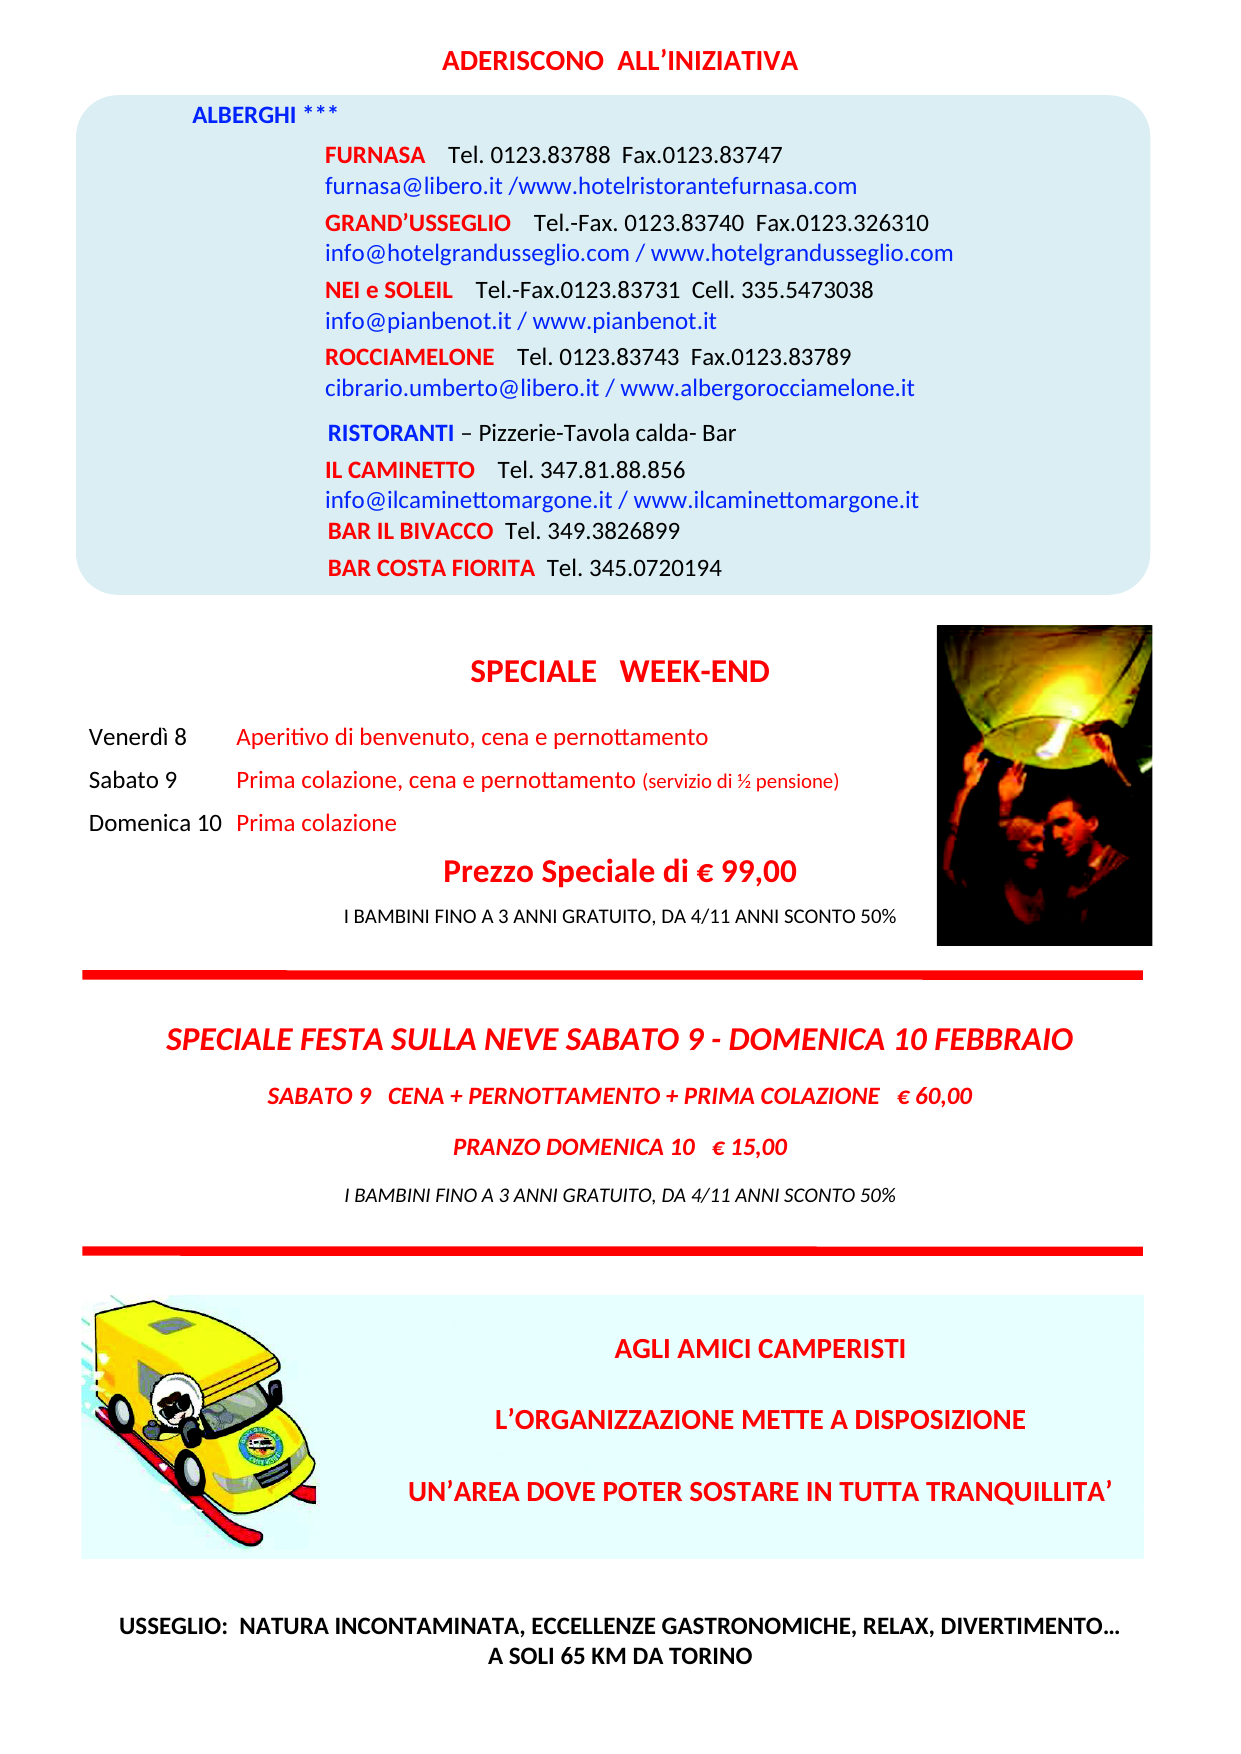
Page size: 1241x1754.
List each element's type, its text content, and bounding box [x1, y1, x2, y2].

text SPECIALE FESTA SULLA NEVE SABATO 9 - DOMENICA 10 FEBBRAIO [89, 1018, 1152, 1059]
text ADERISCONO ALL’INIZIATIVA [89, 42, 1152, 78]
picture [81, 1295, 1144, 1559]
text USSEGLIO: NATURA INCONTAMINATA, ECCELLENZE GASTRONOMICHE, RELAX, DIVERTIMENTO… A SOLI 65 KM DA TORINO [89, 1610, 1152, 1671]
text IL CAMINETTO Tel. 347.81.88.856 info@ilcaminettomargone.it / www.ilcaminettomargone.it [325, 454, 1152, 515]
text Domenica 10 Prima colazione [89, 807, 936, 837]
text Sabato 9 Prima colazione, cena e pernottamento (servizio di ½ pensione) [89, 764, 936, 794]
text AGLI AMICI CAMPERISTI [369, 1330, 1152, 1366]
text PRANZO DOMENICA 10 € 15,00 [89, 1131, 1152, 1162]
text I BAMBINI FINO A 3 ANNI GRATUITO, DA 4/11 ANNI SCONTO 50% [89, 1183, 1152, 1208]
text ALBERGHI *** [192, 99, 1152, 129]
text Venerdì 8 Aperitivo di benvenuto, cena e pernottamento [89, 721, 936, 751]
text BAR IL BIVACCO Tel. 349.3826899 [192, 515, 1152, 546]
text SABATO 9 CENA + PERNOTTAMENTO + PRIMA COLAZIONE € 60,00 [89, 1080, 1152, 1110]
text UN’AREA DOVE POTER SOSTARE IN TUTTA TRANQUILLITA’ [369, 1473, 1152, 1508]
text Prezzo Speciale di € 99,00 [89, 850, 936, 891]
text L’ORGANIZZAZIONE METTE A DISPOSIZIONE [369, 1401, 1152, 1437]
text SPECIALE WEEK-END [89, 649, 936, 690]
text I BAMBINI FINO A 3 ANNI GRATUITO, DA 4/11 ANNI SCONTO 50% [89, 903, 1152, 957]
text FURNASA Tel. 0123.83788 Fax.0123.83747 furnasa@libero.it /www.hotelristorantefurnasa.com [325, 140, 1152, 201]
text ROCCIAMELONE Tel. 0123.83743 Fax.0123.83789 cibrario.umberto@libero.it / www.albergorocciamelone.it [325, 342, 1152, 403]
text GRAND’USSEGLIO Tel.-Fax. 0123.83740 Fax.0123.326310 info@hotelgrandusseglio.com / www.hotelgrandusseglio.com [325, 207, 1152, 268]
text NEI e SOLEIL Tel.-Fax.0123.83731 Cell. 335.5473038 info@pianbenot.it / www.pianbenot.it [325, 274, 1152, 335]
picture [936, 625, 1153, 946]
text RISTORANTI – Pizzerie-Tavola calda- Bar [192, 417, 1152, 448]
text BAR COSTA FIORITA Tel. 345.0720194 [192, 552, 1152, 582]
